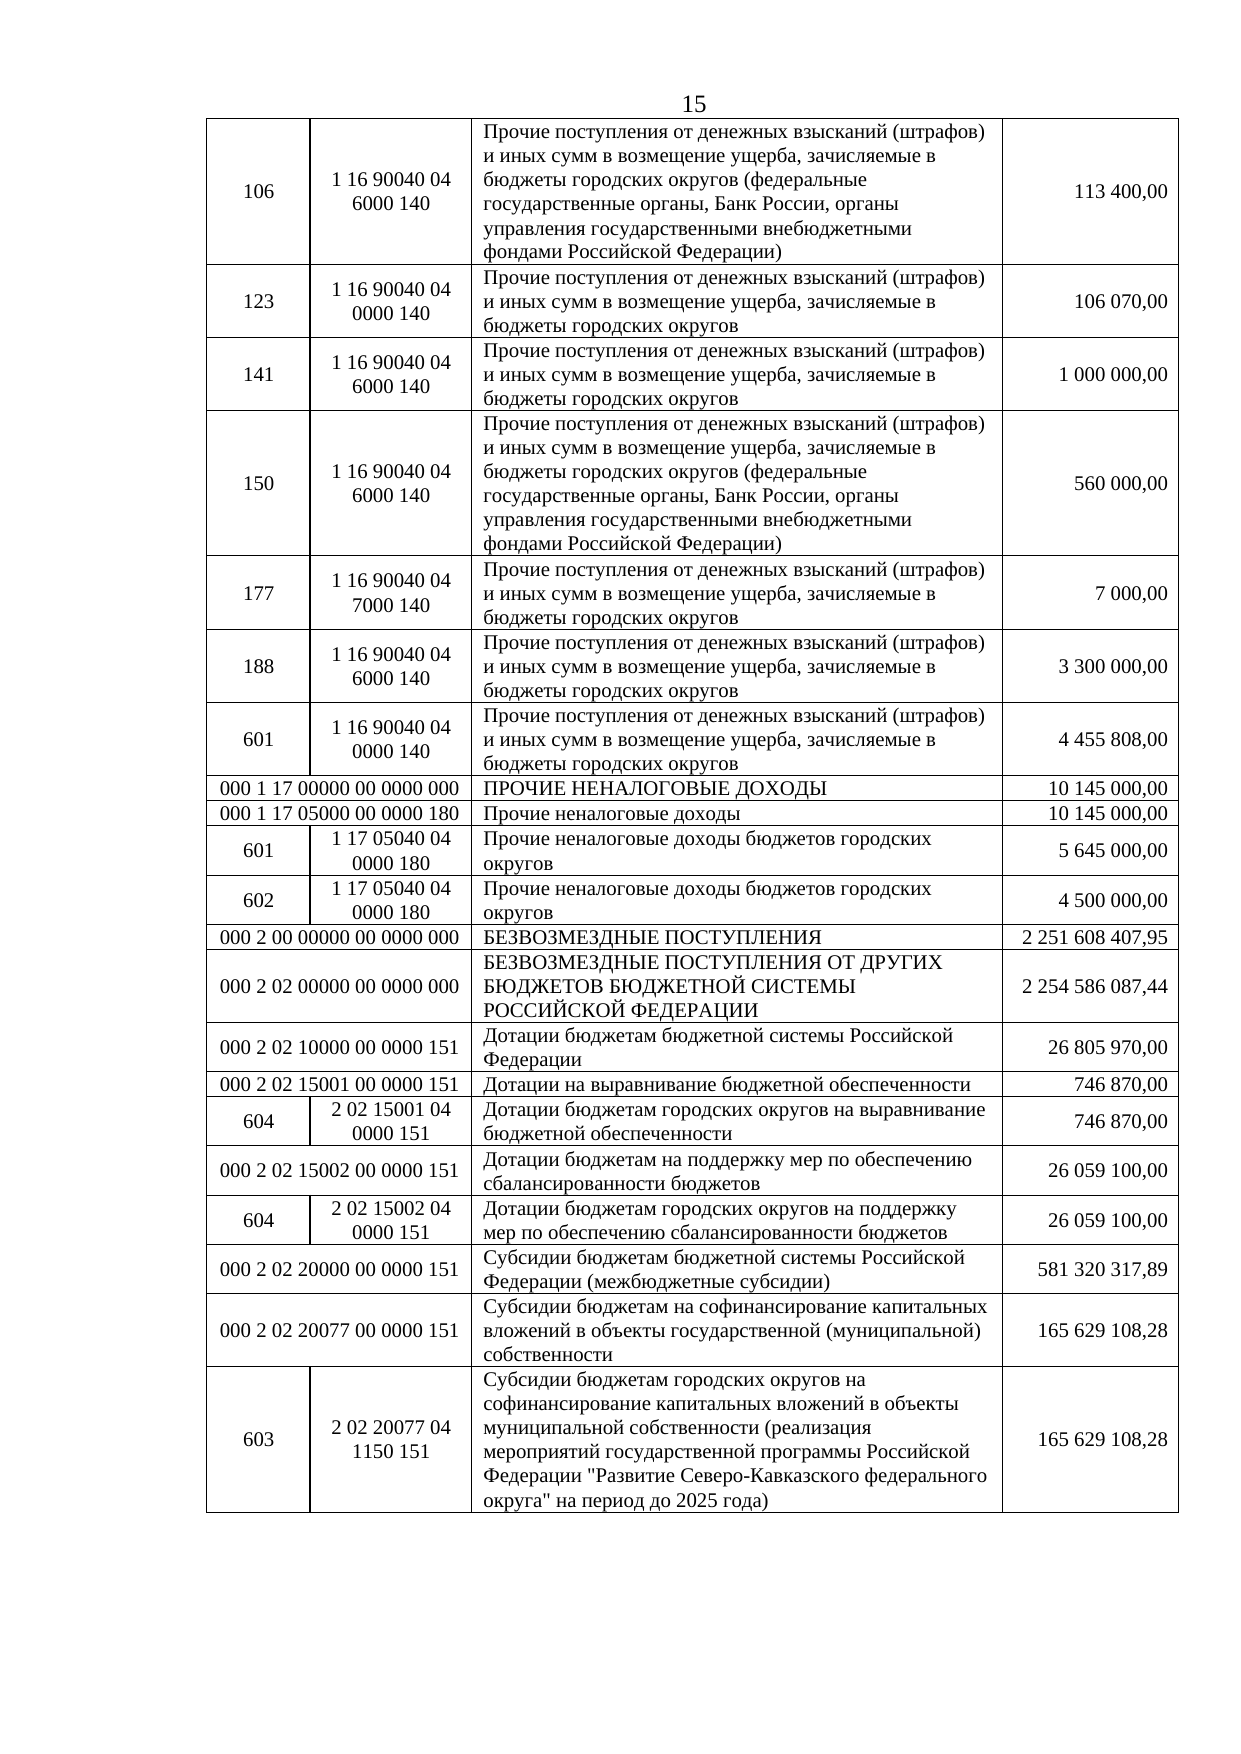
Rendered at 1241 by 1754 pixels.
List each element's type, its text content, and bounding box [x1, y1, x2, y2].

table_cell 1 17 05040 04 0000 180 [311, 826, 471, 874]
table_cell Дотации бюджетам бюджетной системы Российской Федерации [472, 1023, 1002, 1071]
table_cell Прочие поступления от денежных взысканий (штрафов) и иных сумм в возмещение ущерба, зачисляемые в бюджеты городских округов (федеральные государственные органы, Банк России, органы управления государственными внебюджетными фондами Российской Федерации) [472, 411, 1002, 555]
table_cell 141 [207, 338, 309, 410]
table_cell 4 500 000,00 [1003, 876, 1178, 924]
table_cell 1 16 90040 04 6000 140 [311, 411, 471, 555]
table_cell 113 400,00 [1003, 119, 1178, 263]
table_cell 000 2 02 15001 00 0000 151 [207, 1072, 471, 1096]
table_cell 000 2 02 20077 00 0000 151 [207, 1294, 471, 1366]
table_cell Прочие поступления от денежных взысканий (штрафов) и иных сумм в возмещение ущерба, зачисляемые в бюджеты городских округов (федеральные государственные органы, Банк России, органы управления государственными внебюджетными фондами Российской Федерации) [472, 119, 1002, 263]
table_cell 2 02 20077 04 1150 151 [311, 1367, 471, 1512]
table_cell 2 251 608 407,95 [1003, 925, 1178, 949]
table_cell 000 1 17 00000 00 0000 000 [207, 776, 471, 800]
table_cell 000 2 02 10000 00 0000 151 [207, 1023, 471, 1071]
table_cell Субсидии бюджетам бюджетной системы Российской Федерации (межбюджетные субсидии) [472, 1245, 1002, 1293]
table_cell 000 2 02 00000 00 0000 000 [207, 950, 471, 1022]
table_cell 746 870,00 [1003, 1072, 1178, 1096]
table_cell 10 145 000,00 [1003, 776, 1178, 800]
table_cell 1 000 000,00 [1003, 338, 1178, 410]
table_cell Прочие поступления от денежных взысканий (штрафов) и иных сумм в возмещение ущерба, зачисляемые в бюджеты городских округов [472, 556, 1002, 629]
table_cell 000 2 02 20000 00 0000 151 [207, 1245, 471, 1293]
table_cell Дотации бюджетам на поддержку мер по обеспечению сбалансированности бюджетов [472, 1146, 1002, 1194]
table_cell 604 [207, 1196, 309, 1244]
table_cell 2 02 15002 04 0000 151 [311, 1196, 471, 1244]
table_cell 560 000,00 [1003, 411, 1178, 555]
table_cell 4 455 808,00 [1003, 703, 1178, 775]
table_cell 3 300 000,00 [1003, 630, 1178, 702]
table_cell 123 [207, 265, 309, 337]
table_cell Прочие поступления от денежных взысканий (штрафов) и иных сумм в возмещение ущерба, зачисляемые в бюджеты городских округов [472, 338, 1002, 410]
table_cell 1 16 90040 04 6000 140 [311, 119, 471, 263]
table_cell 2 02 15001 04 0000 151 [311, 1097, 471, 1145]
table_cell 601 [207, 703, 309, 775]
table_cell 7 000,00 [1003, 556, 1178, 629]
table_cell 603 [207, 1367, 309, 1512]
table_cell Прочие поступления от денежных взысканий (штрафов) и иных сумм в возмещение ущерба, зачисляемые в бюджеты городских округов [472, 703, 1002, 775]
table_cell 601 [207, 826, 309, 874]
table_cell 165 629 108,28 [1003, 1367, 1178, 1512]
table_cell БЕЗВОЗМЕЗДНЫЕ ПОСТУПЛЕНИЯ [472, 925, 1002, 949]
table_cell 1 16 90040 04 7000 140 [311, 556, 471, 629]
table_cell Дотации на выравнивание бюджетной обеспеченности [472, 1072, 1002, 1096]
table_cell 26 059 100,00 [1003, 1196, 1178, 1244]
table_cell 26 059 100,00 [1003, 1146, 1178, 1194]
table_cell Прочие неналоговые доходы [472, 801, 1002, 825]
table_cell Дотации бюджетам городских округов на выравнивание бюджетной обеспеченности [472, 1097, 1002, 1145]
table_cell 1 16 90040 04 0000 140 [311, 265, 471, 337]
table_cell БЕЗВОЗМЕЗДНЫЕ ПОСТУПЛЕНИЯ ОТ ДРУГИХ БЮДЖЕТОВ БЮДЖЕТНОЙ СИСТЕМЫ РОССИЙСКОЙ ФЕДЕРАЦИИ [472, 950, 1002, 1022]
table_cell 165 629 108,28 [1003, 1294, 1178, 1366]
table_cell Прочие неналоговые доходы бюджетов городских округов [472, 876, 1002, 924]
table_cell 746 870,00 [1003, 1097, 1178, 1145]
table_cell 1 16 90040 04 0000 140 [311, 703, 471, 775]
table_cell 000 1 17 05000 00 0000 180 [207, 801, 471, 825]
table_cell Прочие поступления от денежных взысканий (штрафов) и иных сумм в возмещение ущерба, зачисляемые в бюджеты городских округов [472, 630, 1002, 702]
table_cell 000 2 00 00000 00 0000 000 [207, 925, 471, 949]
table_cell Субсидии бюджетам на софинансирование капитальных вложений в объекты государственной (муниципальной) собственности [472, 1294, 1002, 1366]
table_cell Субсидии бюджетам городских округов на софинансирование капитальных вложений в объекты муниципальной собственности (реализация мероприятий государственной программы Российской Федерации "Развитие Северо-Кавказского федерального округа" на период до 2025 года) [472, 1367, 1002, 1512]
table_cell 581 320 317,89 [1003, 1245, 1178, 1293]
table_cell 1 16 90040 04 6000 140 [311, 338, 471, 410]
table_cell Дотации бюджетам городских округов на поддержку мер по обеспечению сбалансированности бюджетов [472, 1196, 1002, 1244]
table_cell 188 [207, 630, 309, 702]
table_cell 26 805 970,00 [1003, 1023, 1178, 1071]
table_cell 5 645 000,00 [1003, 826, 1178, 874]
table_cell 106 [207, 119, 309, 263]
table_cell 150 [207, 411, 309, 555]
table_cell 2 254 586 087,44 [1003, 950, 1178, 1022]
table_cell ПРОЧИЕ НЕНАЛОГОВЫЕ ДОХОДЫ [472, 776, 1002, 800]
table_cell 1 17 05040 04 0000 180 [311, 876, 471, 924]
table_cell Прочие неналоговые доходы бюджетов городских округов [472, 826, 1002, 874]
table_cell 604 [207, 1097, 309, 1145]
table_cell 177 [207, 556, 309, 629]
table_cell 1 16 90040 04 6000 140 [311, 630, 471, 702]
table_cell Прочие поступления от денежных взысканий (штрафов) и иных сумм в возмещение ущерба, зачисляемые в бюджеты городских округов [472, 265, 1002, 337]
table_cell 000 2 02 15002 00 0000 151 [207, 1146, 471, 1194]
table_cell 602 [207, 876, 309, 924]
table_cell 10 145 000,00 [1003, 801, 1178, 825]
table_cell 106 070,00 [1003, 265, 1178, 337]
